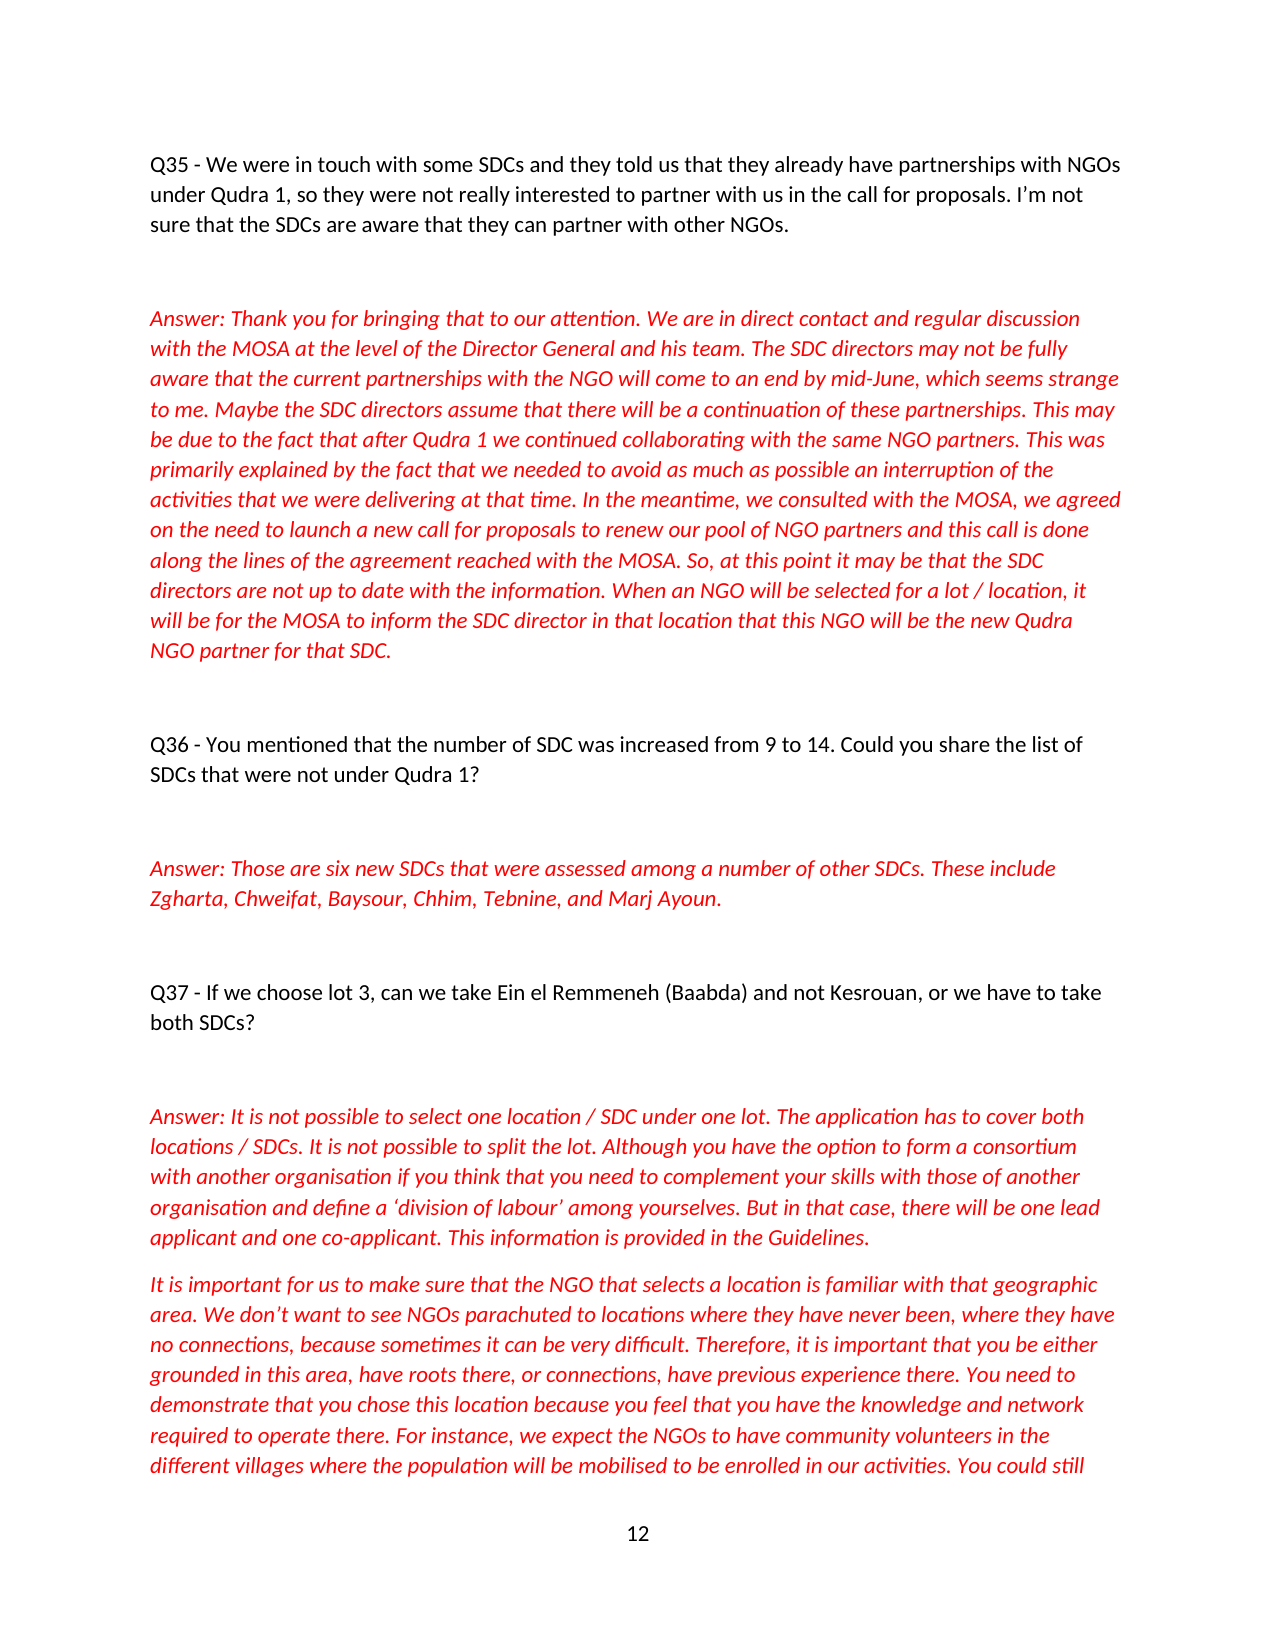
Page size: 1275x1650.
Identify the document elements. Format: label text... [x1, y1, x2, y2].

text Answer: Thank you for bringing that to our attention. We are in direct contact and regular discussion with the MOSA at the level of the Director General and his team. The SDC directors may not be fully aware that the current partnerships with the NGO will come to an end by mid-June, which seems strange to me. Maybe the SDC directors assume that there will be a continuation of these partnerships. This may be due to the fact that after Qudra 1 we continued collaborating with the same NGO partners. This was primarily explained by the fact that we needed to avoid as much as possible an interruption of the activities that we were delivering at that time. In the meantime, we consulted with the MOSA, we agreed on the need to launch a new call for proposals to renew our pool of NGO partners and this call is done along the lines of the agreement reached with the MOSA. So, at this point it may be that the SDC directors are not up to date with the information. When an NGO will be selected for a lot / location, it will be for the MOSA to inform the SDC director in that location that this NGO will be the new Qudra NGO partner for that SDC. [150, 304, 1125, 664]
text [150, 1270, 1125, 1479]
text Q35 - We were in touch with some SDCs and they told us that they already have partnerships with NGOs under Qudra 1, so they were not really interested to partner with us in the call for proposals. I’m not sure that the SDCs are aware that they can partner with other NGOs. [150, 150, 1125, 238]
text Q36 - You mentioned that the number of SDC was increased from 9 to 14. Could you share the list of SDCs that were not under Qudra 1? [150, 730, 1125, 788]
text Q37 - If we choose lot 3, can we take Ein el Remmeneh (Baabda) and not Kesrouan, or we have to take both SDCs? [150, 978, 1125, 1036]
text Answer: Those are six new SDCs that were assessed among a number of other SDCs. These include Zgharta, Chweifat, Baysour, Chhim, Tebnine, and Marj Ayoun. [150, 854, 1125, 912]
text Answer: It is not possible to select one location / SDC under one lot. The application has to cover both locations / SDCs. It is not possible to split the lot. Although you have the option to form a consortium with another organisation if you think that you need to complement your skills with those of another organisation and define a ‘division of labour’ among yourselves. But in that case, there will be one lead applicant and one co-applicant. This information is provided in the Guidelines. [150, 1102, 1125, 1251]
